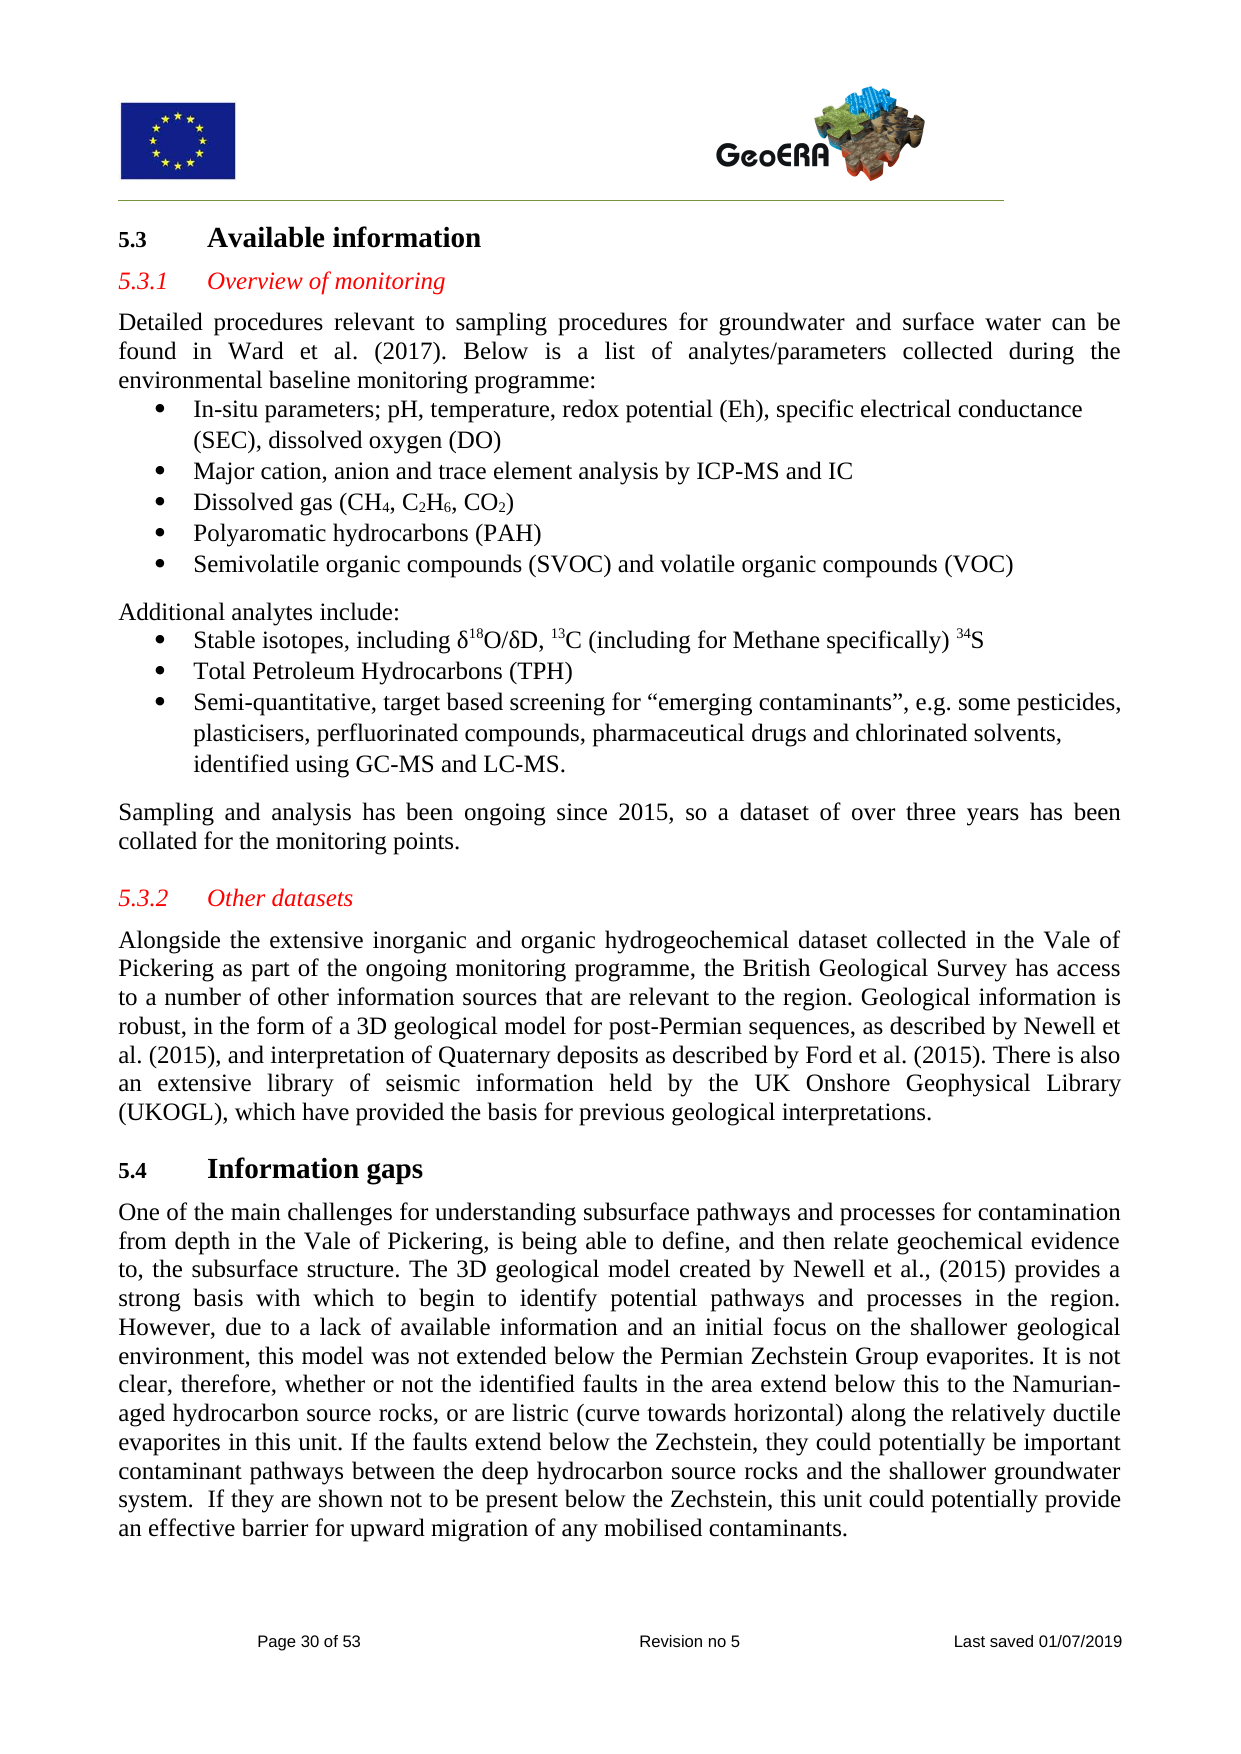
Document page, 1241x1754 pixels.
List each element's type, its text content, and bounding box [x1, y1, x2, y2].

text Alongside the extensive inorganic and organic hydrogeochemical dataset collected in the Vale of Pickering as part of the ongoing monitoring programme, the British Geological Survey has access to a number of other information sources that are relevant to the region. Geological information is robust, in the form of a 3D geological model for post-Permian sequences, as described by Newell et al. (2015), and interpretation of Quaternary deposits as described by Ford et al. (2015). There is also an extensive library of seismic information held by the UK Onshore Geophysical Library (UKOGL), which have provided the basis for previous geological interpretations. [118, 925, 1122, 1126]
list Semivolatile organic compounds (SVOC) and volatile organic compounds (VOC) [156, 549, 1122, 578]
subtitle Overview of monitoring [118, 266, 1122, 295]
picture [715, 86, 925, 181]
subtitle Information gaps [118, 1151, 1122, 1184]
list Polyaromatic hydrocarbons (PAH) [156, 518, 1122, 547]
list Dissolved gas (CH4, C2H6, CO2) [156, 487, 1122, 516]
list Semi-quantitative, target based screening for “emerging contaminants”, e.g. some pesticides, plasticisers, perfluorinated compounds, pharmaceutical drugs and chlorinated solvents, identified using GC-MS and LC-MS. [156, 687, 1122, 778]
list Total Petroleum Hydrocarbons (TPH) [156, 656, 1122, 685]
subtitle Other datasets [118, 883, 1122, 912]
text Detailed procedures relevant to sampling procedures for groundwater and surface water can be found in Ward et al. (2017). Below is a list of analytes/parameters collected during the environmental baseline monitoring programme: [118, 307, 1122, 394]
list Major cation, anion and trace element analysis by ICP-MS and IC [156, 456, 1122, 484]
list In-situ parameters; pH, temperature, redox potential (Eh), specific electrical conductance (SEC), dissolved oxygen (DO) [156, 394, 1122, 453]
text Additional analytes include: [118, 597, 1122, 625]
picture [118, 100, 237, 181]
text Sampling and analysis has been ongoing since 2015, so a dataset of over three years has been collated for the monitoring points. [118, 797, 1122, 855]
text One of the main challenges for understanding subsurface pathways and processes for contamination from depth in the Vale of Pickering, is being able to define, and then relate geochemical evidence to, the subsurface structure. The 3D geological model created by Newell et al., (2015) provides a strong basis with which to begin to identify potential pathways and processes in the region. However, due to a lack of available information and an initial focus on the shallower geological environment, this model was not extended below the Permian Zechstein Group evaporites. It is not clear, therefore, whether or not the identified faults in the area extend below this to the Namurian-aged hydrocarbon source rocks, or are listric (curve towards horizontal) along the relatively ductile evaporites in this unit. If the faults extend below the Zechstein, they could potentially be important contaminant pathways between the deep hydrocarbon source rocks and the shallower groundwater system. If they are shown not to be present below the Zechstein, this unit could potentially provide an effective barrier for upward migration of any mobilised contaminants. [118, 1197, 1122, 1542]
list Stable isotopes, including δ18O/δD, 13C (including for Methane specifically) 34S [156, 625, 1122, 654]
subtitle Available information [118, 220, 1122, 254]
